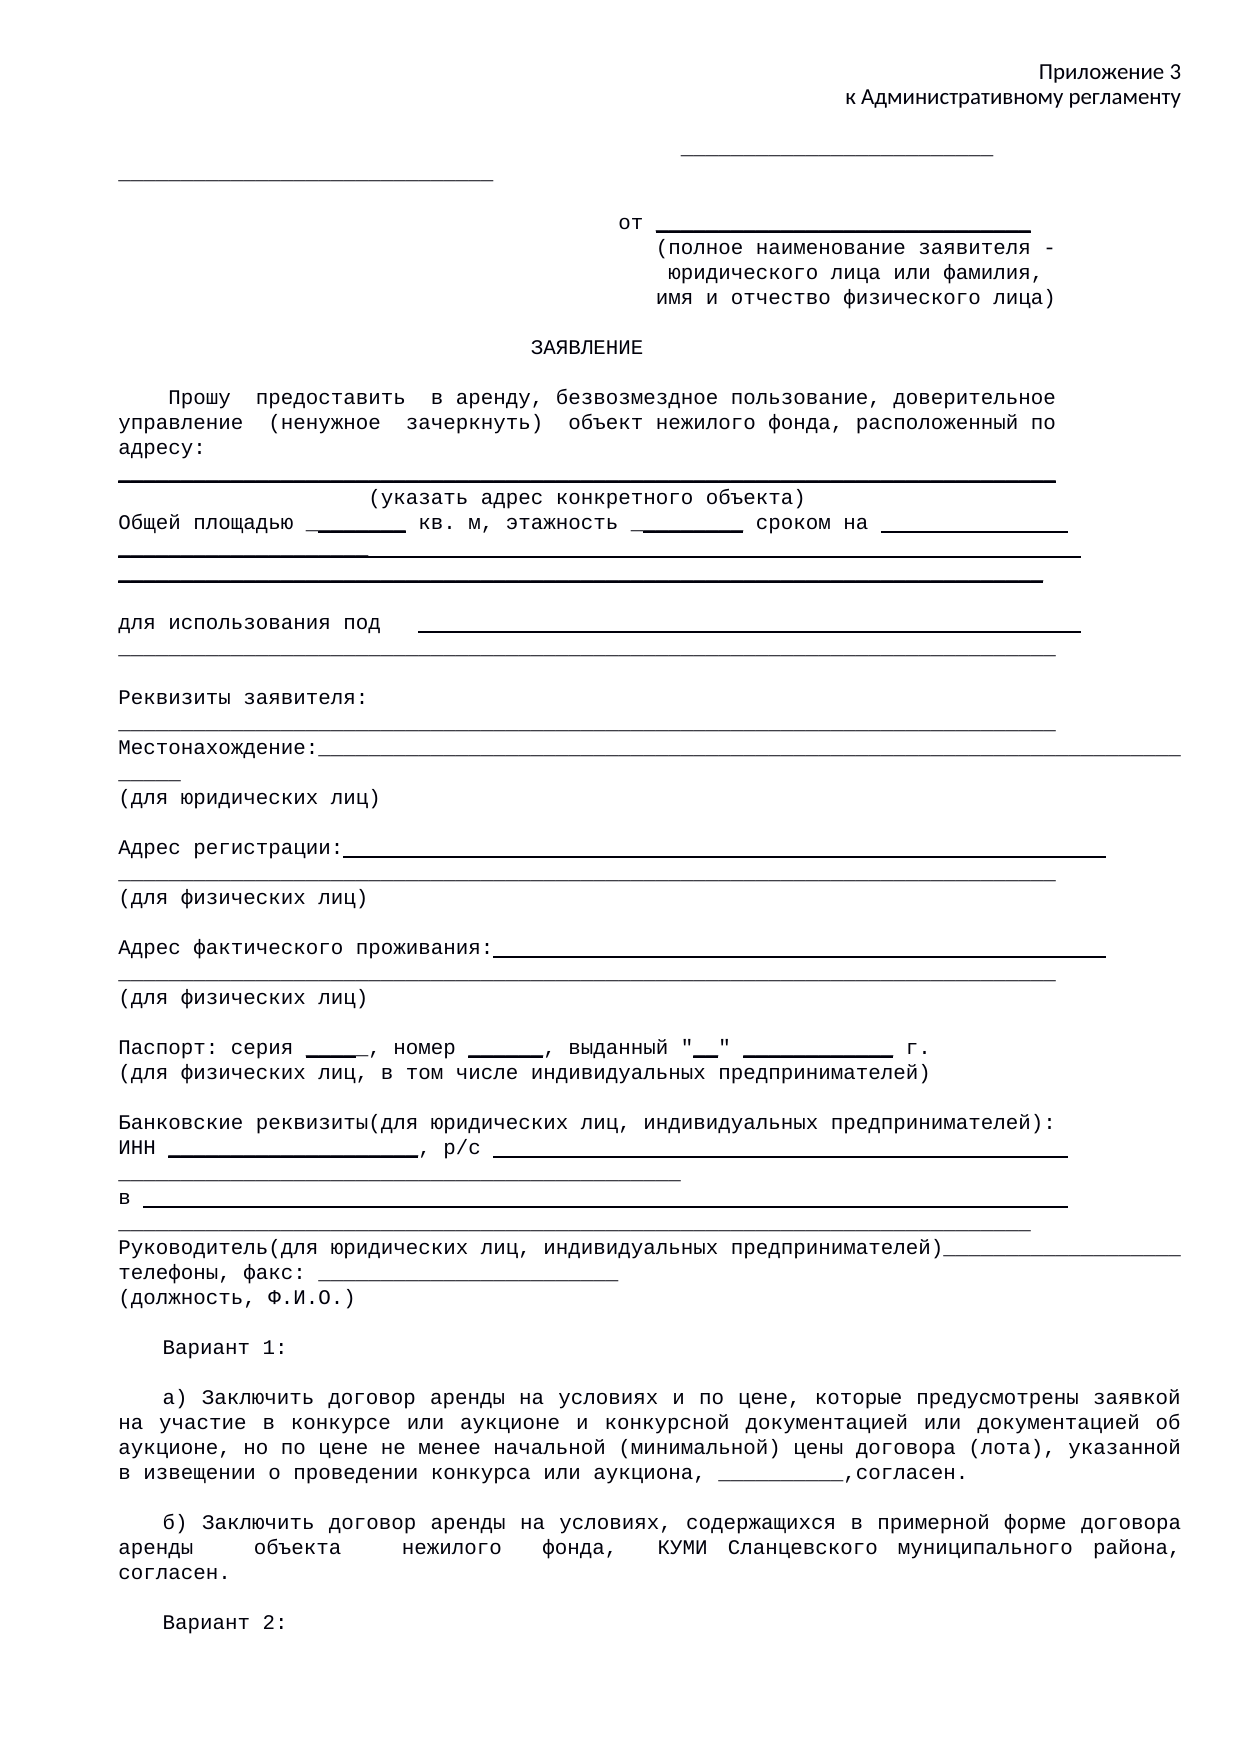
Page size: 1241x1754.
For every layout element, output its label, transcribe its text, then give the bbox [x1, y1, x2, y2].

text Адрес регистрации: [118, 834, 1181, 859]
text от ______________________________ [118, 209, 1181, 234]
text Местонахождение:__________________________________________________________________________ [118, 734, 1181, 784]
text ИНН ____________________, р/с _____________________________________________ [118, 1134, 1181, 1184]
text для использования под [118, 609, 1181, 634]
text ___________________________________________________________________________ [118, 459, 1181, 484]
text Общей площадью ________ кв. м, этажность _________ сроком на ____________________ __________________________________________________________________________ [118, 509, 1181, 584]
text Вариант 2: [118, 1609, 1181, 1634]
text адресу: [118, 434, 1181, 459]
text (для юридических лиц) [118, 784, 1181, 809]
text ___________________________________________________________________________ [118, 859, 1181, 884]
text Вариант 1: [118, 1334, 1181, 1359]
text Банковские реквизиты(для юридических лиц, индивидуальных предпринимателей): [118, 1109, 1181, 1134]
text ___________________________________________________________________________ [118, 959, 1181, 984]
text (для физических лиц) [118, 884, 1181, 909]
text Реквизиты заявителя: [118, 684, 1181, 709]
text Руководитель(для юридических лиц, индивидуальных предпринимателей)___________________ телефоны, факс: ________________________ [118, 1234, 1181, 1284]
text ___________________________________________________________________________ [118, 634, 1181, 659]
text Прошу предоставить в аренду, безвозмездное пользование, доверительное [118, 384, 1181, 409]
text (для физических лиц, в том числе индивидуальных предпринимателей) [118, 1059, 1181, 1084]
text юридического лица или фамилия, [118, 259, 1181, 284]
text (должность, Ф.И.О.) [118, 1284, 1181, 1309]
text ЗАЯВЛЕНИЕ [118, 334, 1181, 359]
text Паспорт: серия _____, номер ______, выданный "__" ____________ г. [118, 1034, 1181, 1059]
text к Административному регламенту [118, 84, 1181, 109]
text Приложение 3 [118, 59, 1181, 84]
text имя и отчество физического лица) [118, 284, 1181, 309]
text ___________________________________________________________________________ [118, 709, 1181, 734]
text в _________________________________________________________________________ [118, 1184, 1181, 1234]
text (указать адрес конкретного объекта) [118, 484, 1181, 509]
text а) Заключить договор аренды на условиях и по цене, которые предусмотрены заявкой на участие в конкурсе или аукционе и конкурсной документацией или документацией об аукционе, но по цене не менее начальной (минимальной) цены договора (лота), указанной в извещении о проведении конкурса или аукциона, __________,согласен. [118, 1384, 1181, 1484]
text _________________________ ______________________________ [118, 134, 1181, 184]
text б) Заключить договор аренды на условиях, содержащихся в примерной форме договора аренды объекта нежилого фонда, КУМИ Сланцевского муниципального района, согласен. [118, 1509, 1181, 1584]
text (полное наименование заявителя - [118, 234, 1181, 259]
text Адрес фактического проживания: [118, 934, 1181, 959]
text (для физических лиц) [118, 984, 1181, 1009]
text управление (ненужное зачеркнуть) объект нежилого фонда, расположенный по [118, 409, 1181, 434]
